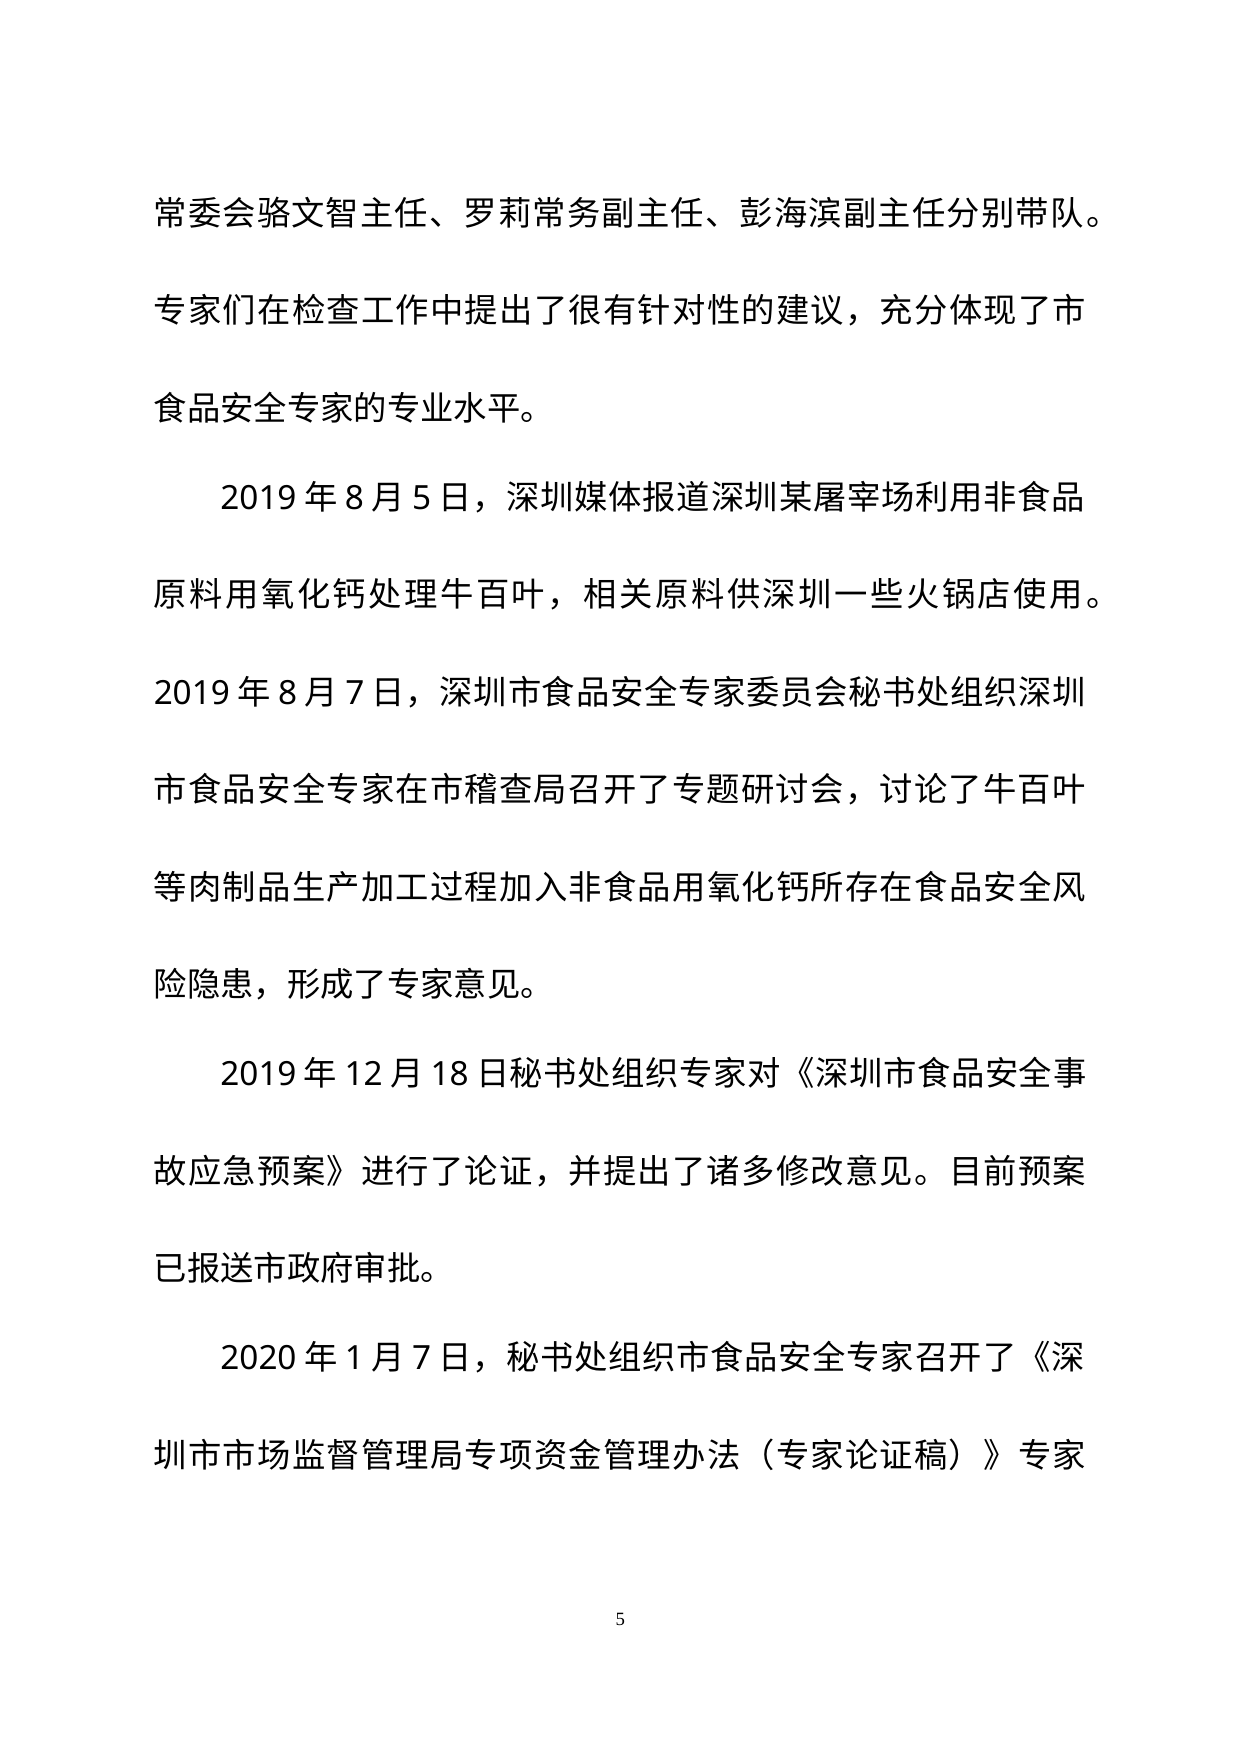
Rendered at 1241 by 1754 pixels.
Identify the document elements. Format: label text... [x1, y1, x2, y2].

text 2019年8月5日，深圳媒体报道深圳某屠宰场利用非食品原料用氧化钙处理牛百叶，相关原料供深圳一些火锅店使用。2019年8月7日，深圳市食品安全专家委员会秘书处组织深圳市食品安全专家在市稽查局召开了专题研讨会，讨论了牛百叶等肉制品生产加工过程加入非食品用氧化钙所存在食品安全风险隐患，形成了专家意见。 [153, 462, 1087, 1015]
text 2019年12月18日秘书处组织专家对《深圳市食品安全事故应急预案》进行了论证，并提出了诸多修改意见。目前预案已报送市政府审批。 [153, 1039, 1087, 1299]
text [153, 178, 1087, 438]
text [153, 1323, 1087, 1485]
